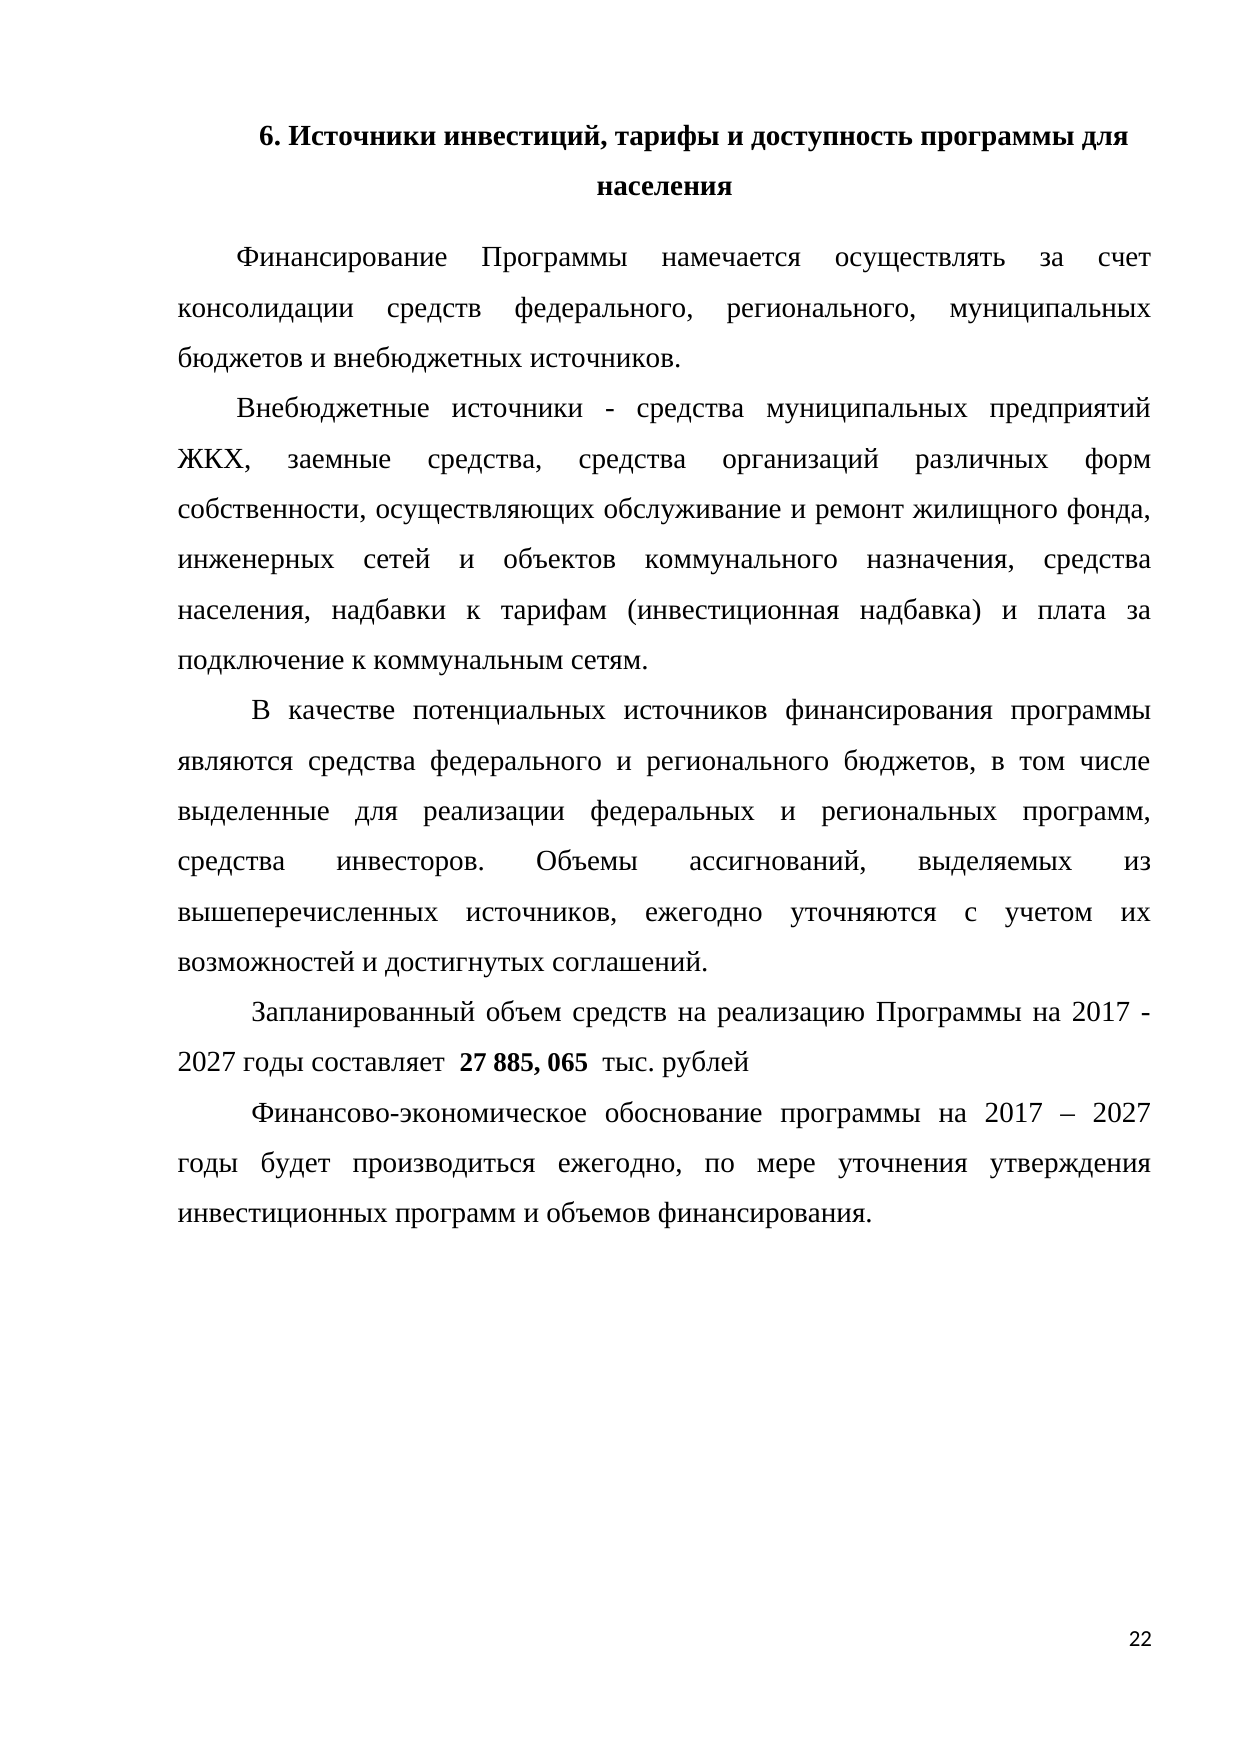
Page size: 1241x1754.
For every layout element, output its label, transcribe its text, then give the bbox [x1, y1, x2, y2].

text 6. Источники инвестиций, тарифы и доступность программы для населения [177, 118, 1152, 202]
text В качестве потенциальных источников финансирования программы являются средства федерального и регионального бюджетов, в том числе выделенные для реализации федеральных и региональных программ, средства инвесторов. Объемы ассигнований, выделяемых из вышеперечисленных источников, ежегодно уточняются с учетом их возможностей и достигнутых соглашений. [177, 692, 1152, 977]
text Финансирование Программы намечается осуществлять за счет консолидации средств федерального, регионального, муниципальных бюджетов и внебюджетных источников. [177, 239, 1152, 374]
text Финансово-экономическое обоснование программы на 2017 – 2027 годы будет производиться ежегодно, по мере уточнения утверждения инвестиционных программ и объемов финансирования. [177, 1095, 1152, 1229]
text Внебюджетные источники - средства муниципальных предприятий ЖКХ, заемные средства, средства организаций различных форм собственности, осуществляющих обслуживание и ремонт жилищного фонда, инженерных сетей и объектов коммунального назначения, средства населения, надбавки к тарифам (инвестиционная надбавка) и плата за подключение к коммунальным сетям. [177, 391, 1152, 676]
text Запланированный объем средств на реализацию Программы на 2017 - 2027 годы составляет 27 885, 065 тыс. рублей [177, 994, 1152, 1078]
